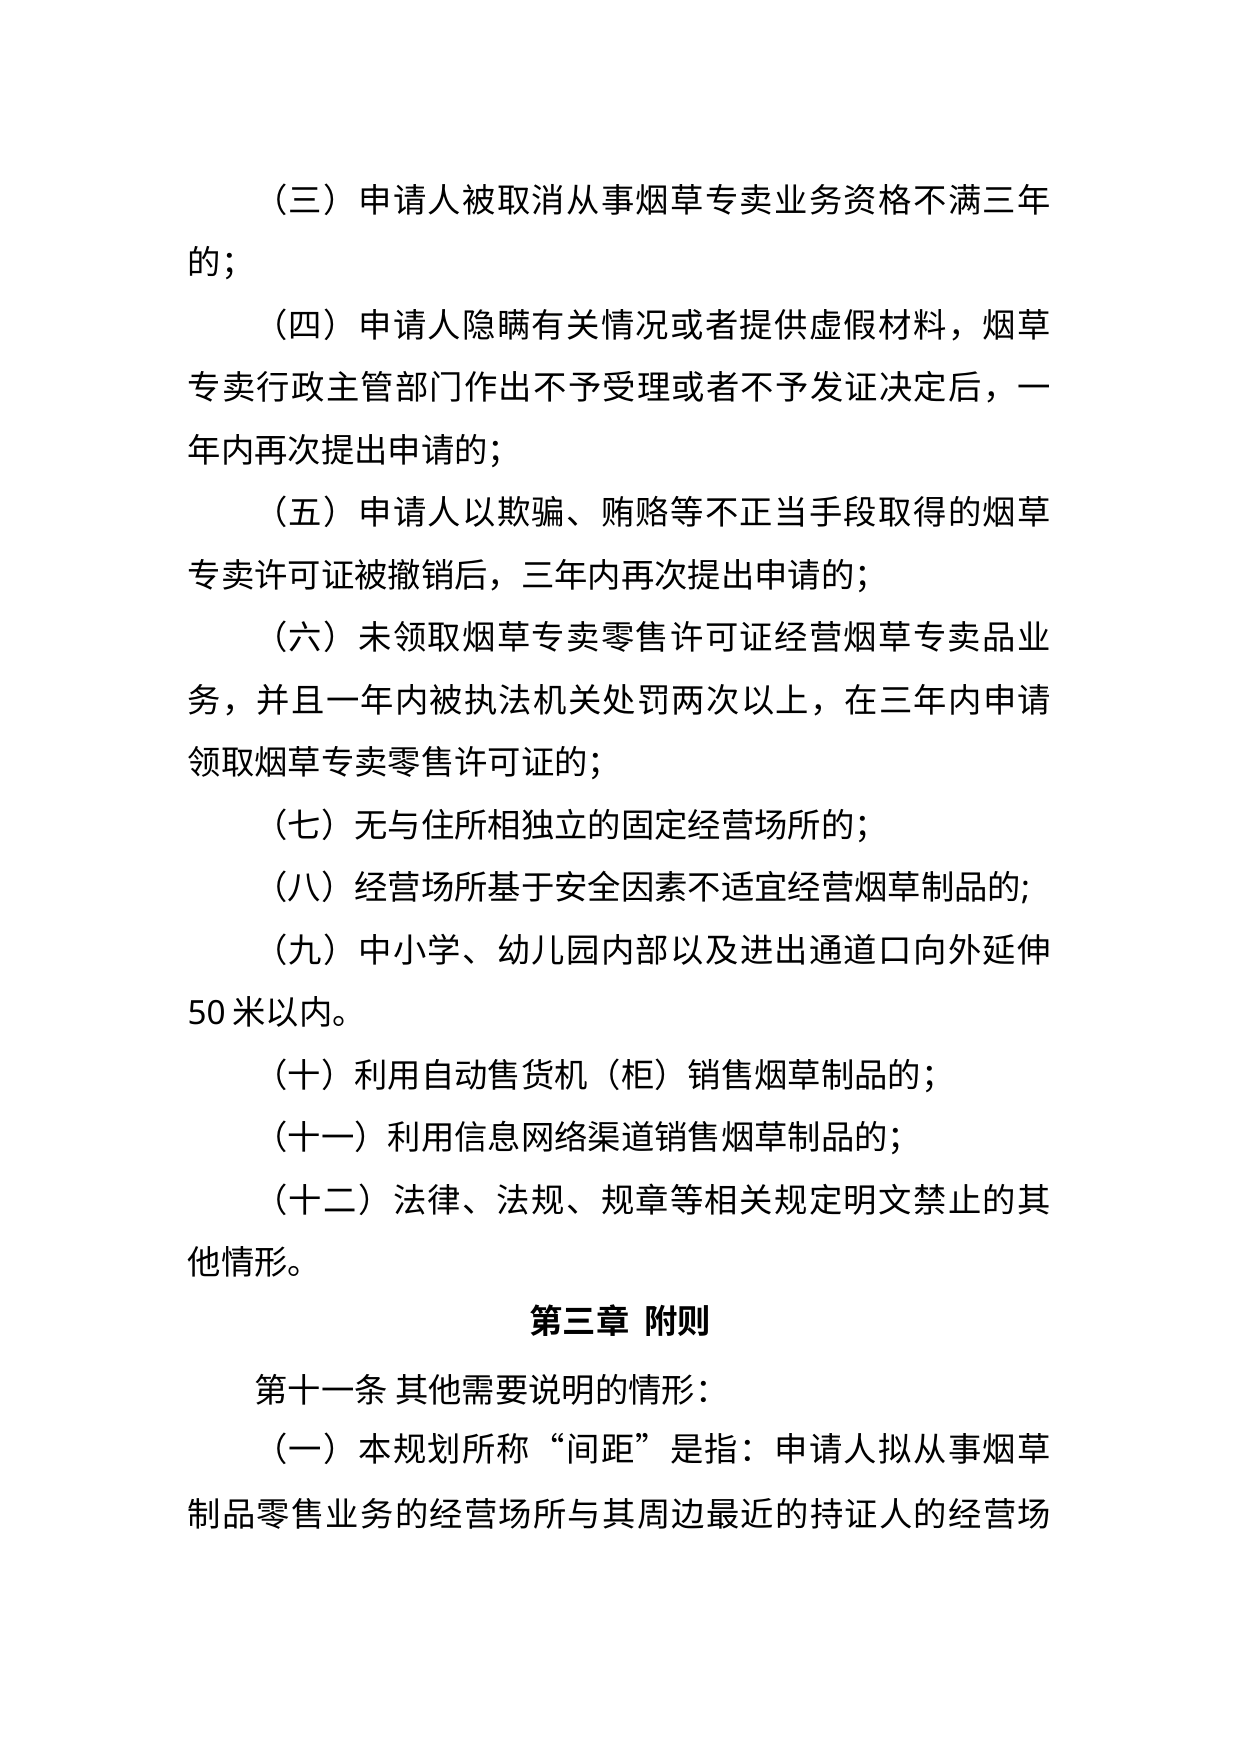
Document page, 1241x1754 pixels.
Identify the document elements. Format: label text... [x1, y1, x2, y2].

text （七）无与住所相独立的固定经营场所的； [187, 787, 1053, 849]
text （六）未领取烟草专卖零售许可证经营烟草专卖品业务，并且一年内被执法机关处罚两次以上，在三年内申请领取烟草专卖零售许可证的； [187, 599, 1053, 787]
text （九）中小学、幼儿园内部以及进出通道口向外延伸50米以内。 [187, 912, 1053, 1037]
text （十）利用自动售货机（柜）销售烟草制品的； [187, 1037, 1053, 1099]
text （十二）法律、法规、规章等相关规定明文禁止的其他情形。 [187, 1162, 1053, 1287]
text （十一）利用信息网络渠道销售烟草制品的； [187, 1099, 1053, 1162]
text （四）申请人隐瞒有关情况或者提供虚假材料，烟草专卖行政主管部门作出不予受理或者不予发证决定后，一年内再次提出申请的； [187, 287, 1053, 474]
text （三）申请人被取消从事烟草专卖业务资格不满三年的； [187, 162, 1053, 287]
text 第十一条 其他需要说明的情形： [187, 1352, 1053, 1414]
text 第三章 附则 [187, 1287, 1053, 1352]
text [187, 1414, 1053, 1544]
text （八）经营场所基于安全因素不适宜经营烟草制品的; [187, 849, 1053, 912]
text （五）申请人以欺骗、贿赂等不正当手段取得的烟草专卖许可证被撤销后，三年内再次提出申请的； [187, 474, 1053, 599]
